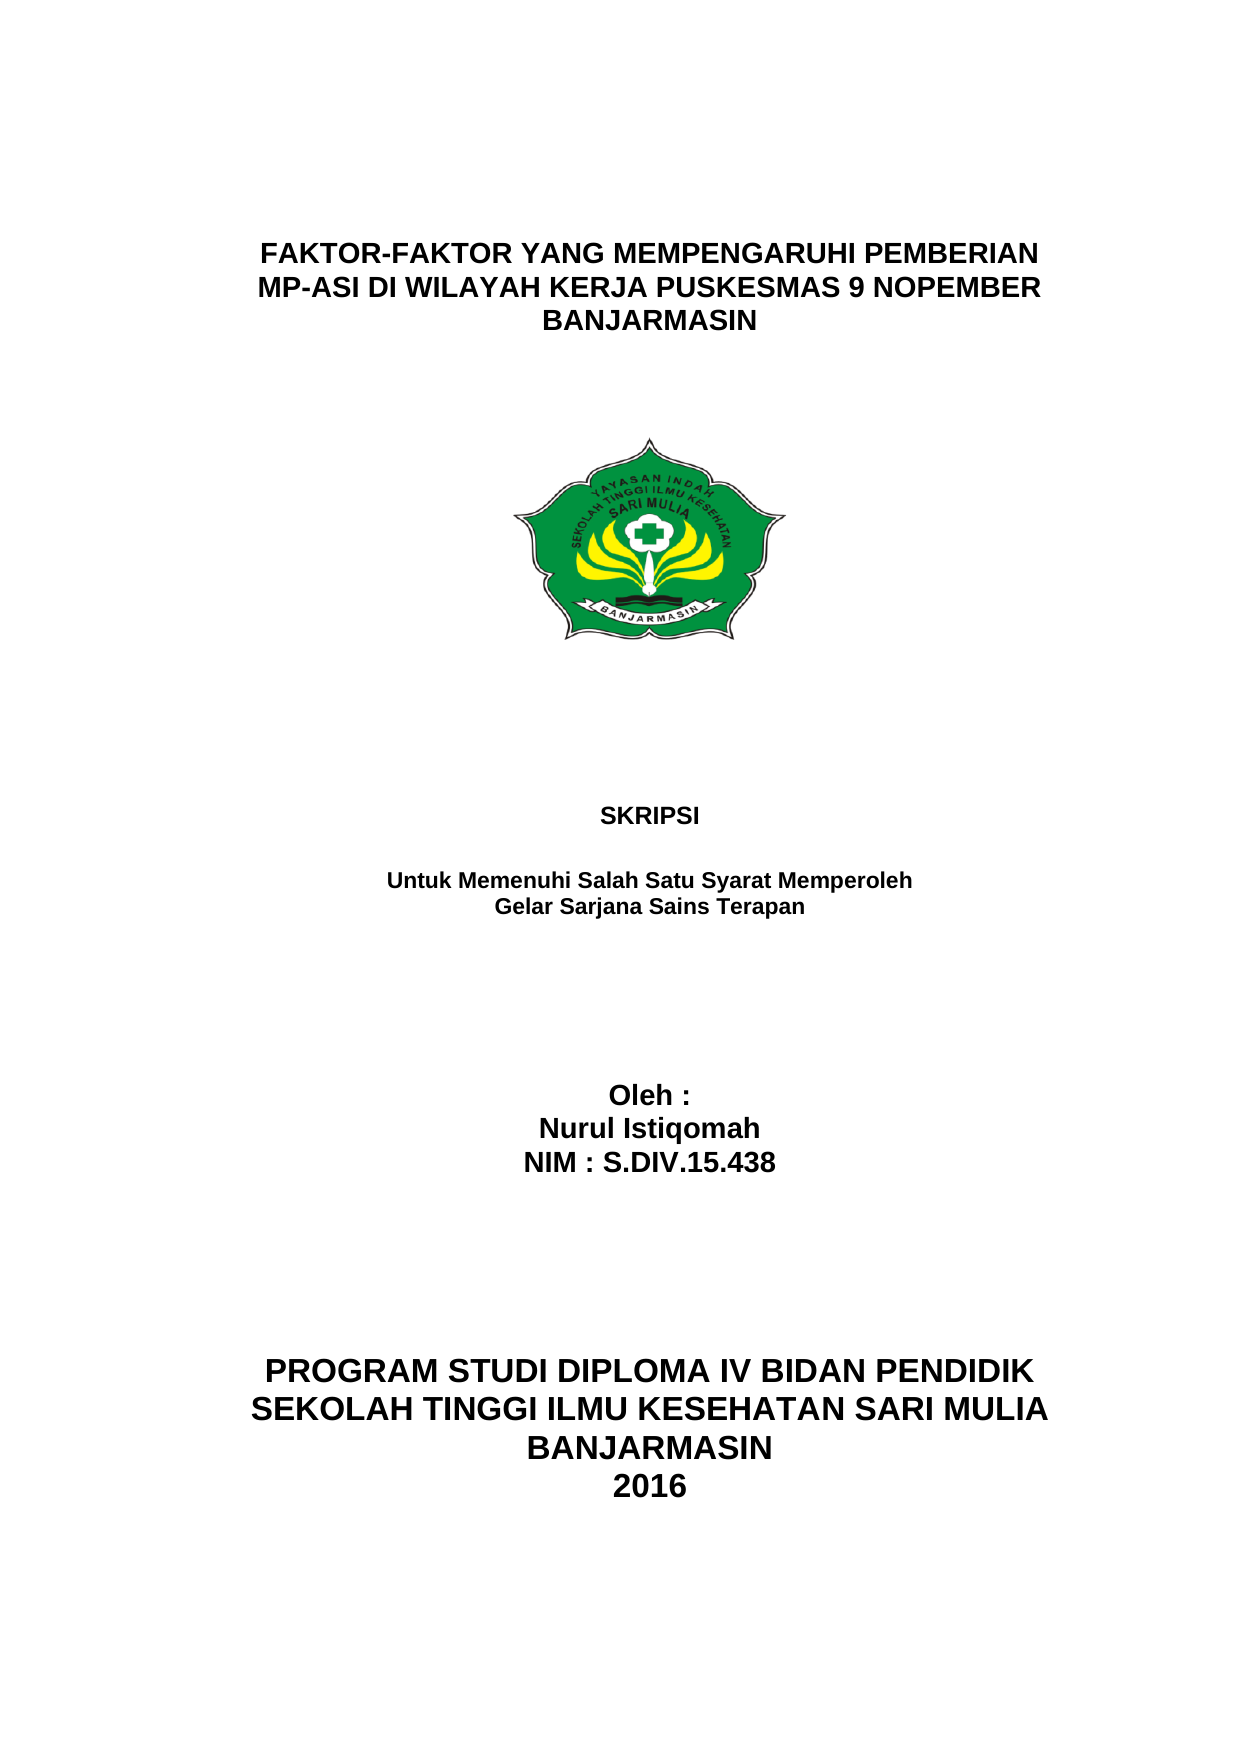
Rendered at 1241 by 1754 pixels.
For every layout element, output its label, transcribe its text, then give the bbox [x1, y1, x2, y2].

text Untuk Memenuhi Salah Satu Syarat Memperoleh [236, 867, 1063, 893]
text 2016 [236, 1466, 1063, 1505]
text BANJARMASIN [236, 303, 1063, 337]
text FAKTOR-FAKTOR YANG MEMPENGARUHI PEMBERIAN MP-ASI DI WILAYAH KERJA PUSKESMAS 9 NOPEMBER [236, 236, 1063, 303]
text NIM : S.DIV.15.438 [236, 1145, 1063, 1178]
text Nurul Istiqomah [236, 1111, 1063, 1145]
text Oleh : [236, 1078, 1063, 1111]
text PROGRAM STUDI DIPLOMA IV BIDAN PENDIDIK [236, 1351, 1063, 1389]
picture [513, 437, 787, 640]
text SEKOLAH TINGGI ILMU KESEHATAN SARI MULIA BANJARMASIN [236, 1389, 1063, 1466]
text SKRIPSI [236, 801, 1063, 830]
text Gelar Sarjana Sains Terapan [236, 893, 1063, 920]
